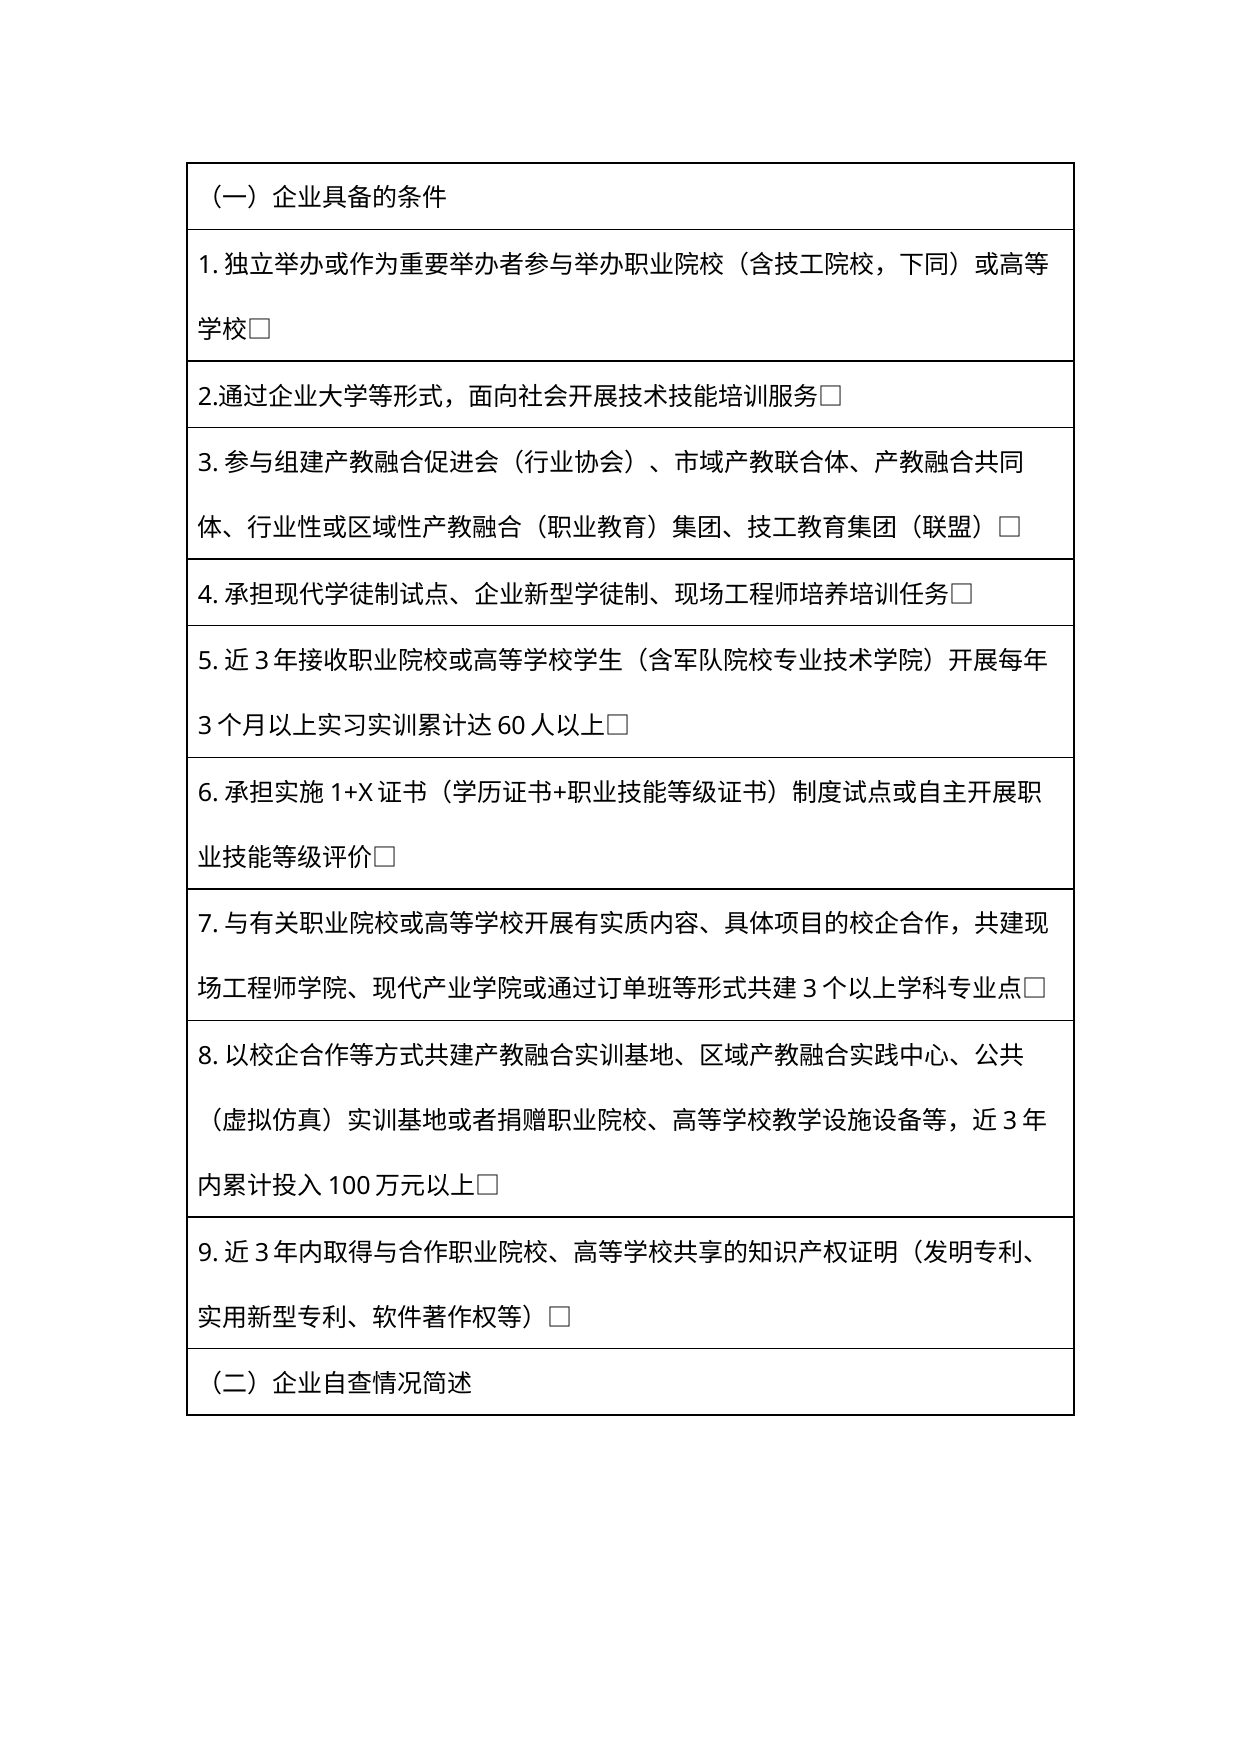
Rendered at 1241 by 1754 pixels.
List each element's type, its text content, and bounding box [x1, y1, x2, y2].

table_cell 9. 近3年内取得与合作职业院校、高等学校共享的知识产权证明（发明专利、实用新型专利、软件著作权等）□ [188, 1218, 1073, 1348]
table_cell 5. 近3年接收职业院校或高等学校学生（含军队院校专业技术学院）开展每年3个月以上实习实训累计达60人以上□ [188, 626, 1073, 756]
table_cell （一）企业具备的条件 [188, 164, 1073, 228]
table_cell 4. 承担现代学徒制试点、企业新型学徒制、现场工程师培养培训任务□ [188, 560, 1073, 625]
table_cell 3. 参与组建产教融合促进会（行业协会）、市域产教联合体、产教融合共同体、行业性或区域性产教融合（职业教育）集团、技工教育集团（联盟）□ [188, 428, 1073, 558]
table_cell 1. 独立举办或作为重要举办者参与举办职业院校（含技工院校，下同）或高等学校□ [188, 230, 1073, 360]
table_cell 7. 与有关职业院校或高等学校开展有实质内容、具体项目的校企合作，共建现场工程师学院、现代产业学院或通过订单班等形式共建3个以上学科专业点□ [188, 890, 1073, 1019]
table_cell 6. 承担实施1+X证书（学历证书+职业技能等级证书）制度试点或自主开展职业技能等级评价□ [188, 758, 1073, 888]
table_cell 8. 以校企合作等方式共建产教融合实训基地、区域产教融合实践中心、公共（虚拟仿真）实训基地或者捐赠职业院校、高等学校教学设施设备等，近3年内累计投入100万元以上□ [188, 1021, 1073, 1216]
table_cell 2.通过企业大学等形式，面向社会开展技术技能培训服务□ [188, 362, 1073, 427]
table_cell （二）企业自查情况简述 [188, 1349, 1073, 1414]
